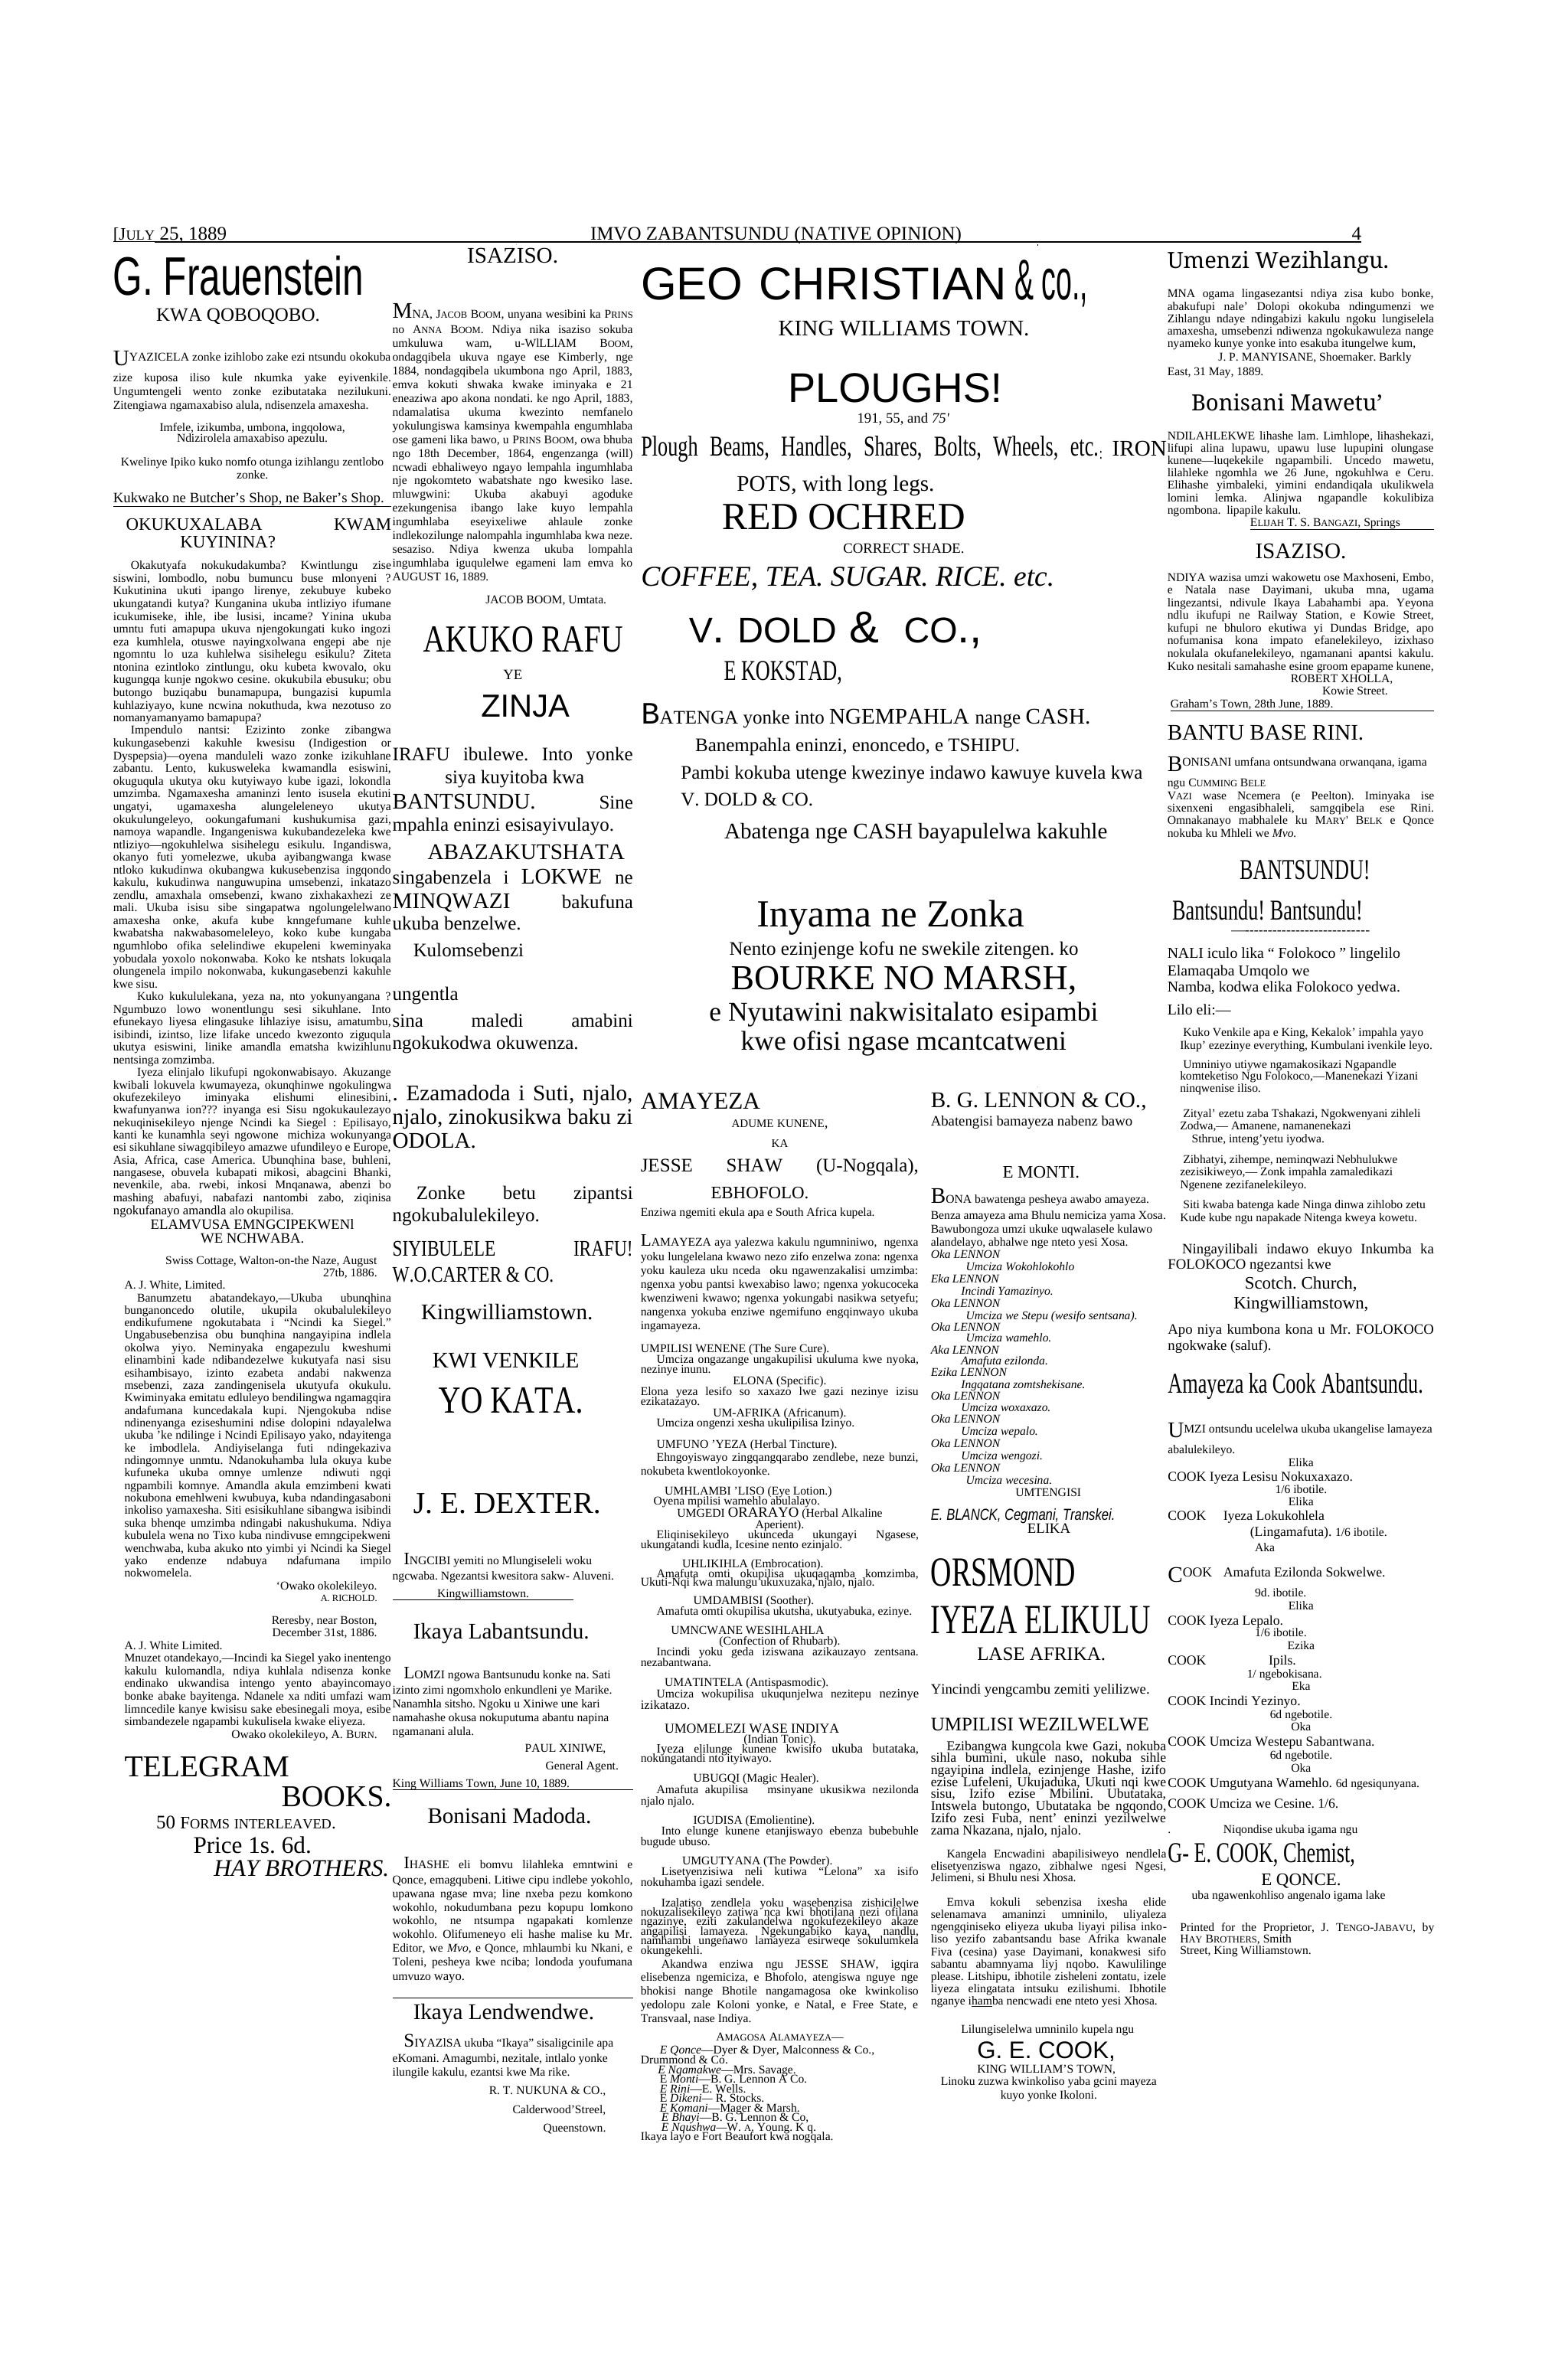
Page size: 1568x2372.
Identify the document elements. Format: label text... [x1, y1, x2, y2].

text Ehngoyiswayo zingqangqarabo zendlebe, neze bunzi, nokubeta kwentlokoyonke. [641, 1450, 919, 1478]
text Siti kwaba batenga kade Ninga dinwa zihlobo zetu Kude kube ngu napakade Nitenga kweya kowetu. [1180, 1199, 1434, 1224]
text Iyeza elilunge kunene kwisifo ukuba butataka, nokungatandi nto ityiwayo. [641, 1745, 919, 1765]
text UMGEDI ORARAYO (Herbal Alkaline Aperient). [641, 1507, 919, 1531]
text Zibhatyi, zihempe, neminqwazi Nebhulukwe zezisikiweyo,— Zonk impahla zamaledikazi Ngenene zezifanelekileyo. [1180, 1153, 1434, 1191]
text HAY BROTHERS. [113, 1858, 391, 1880]
text Aka [1255, 1540, 1434, 1554]
text . Niqondise ukuba igama ngu [1167, 1823, 1434, 1836]
text E Qonce—Dyer & Dyer, Malconness & Co., [641, 2043, 919, 2057]
text Eliqinisekileyo ukunceda ukungayi Ngasese, ukungatandi kudla, Icesine nento ezinjalo. [641, 1531, 919, 1551]
text Scotch. Church, Kingwilliamstown, [1167, 1273, 1434, 1312]
text COOK Iyeza Lepalo. [1167, 1612, 1434, 1628]
text KWA QOBOQOBO. [113, 307, 391, 325]
text BANTSUNDU! [1167, 852, 1434, 885]
text Bonisani Mawetu’ [1167, 387, 1434, 417]
text ISAZISO. [1167, 537, 1434, 564]
text Banumzetu abatandekayo,—Ukuba ubunqhina bunganoncedo olutile, ukupila okubalulekileyo endikufumene ngokutabata i “Ncindi ka Siegel.” Ungabusebenzisa obu bunqhina nangayipina indlela okolwa yiyo. Neminyaka engapezulu kweshumi elinambini kade ndibandezelwe kukutyafa nasi sisu esihambisayo, izinto ezabeta andabi nakwenza msebenzi, zaza zandingenisela ukutyufa okukulu. Kwiminyaka emitatu edluleyo bendilingwa ngamagqira andafumana kuncedakala kupi. Njengokuba ndise ndinenyanga eziseshumini ndise dolopini ndayalelwa ukuba ’ke ndilinge i Ncindi Epilisayo yako, ndayitenga ke imbodlela. Andiyiselanga futi ndingekaziva ndingomnye unmtu. Ndanokuhamba lula okuya kube kufuneka ukuba omnye umlenze ndiwuti ngqi ngpambili komnye. Amandla akula emzimbeni kwati nokubona emehlweni kwubuya, kuba ndandingasaboni inkoliso yamaxesha. Siti esisikuhlane sibangwa isibindi suka bhenqe umzimba ndingabi nakushukuma. Ndiya kubulela wena no Tixo kuba nindivuse emngcipekweni wenchwaba, kuba akuko nto yimbi yi Ncindi ka Siegel yako endenze ndabuya ndafumana impilo nokwomelela. [124, 1292, 391, 1580]
text MNA ogama lingasezantsi ndiya zisa kubo bonke, abakufupi nale’ Dolopi okokuba ndingumenzi we Zihlangu ndaye ndingabizi kakulu ngoku lungiselela amaxesha, umsebenzi ndiwenza ngokukawuleza nange nyameko kunye yonke into esakuba itungelwe kum, [1167, 288, 1434, 350]
text COOK Ipils. [1167, 1652, 1434, 1668]
text UMFUNO ’YEZA (Herbal Tincture). [641, 1436, 919, 1450]
text NALI iculo lika “ Folokoco ” lingelilo Elamaqaba Umqolo we [1167, 944, 1434, 979]
text Umenzi Wezihlangu. [1156, 244, 1434, 275]
text Kuko Venkile apa e King, Kekalok’ impahla yayo Ikup’ ezezinye everything, Kumbulani ivenkile leyo. [1180, 1026, 1434, 1051]
text Graham’s Town, 28th June, 1889. [1170, 698, 1434, 711]
text Iyeza elinjalo likufupi ngokonwabisayo. Akuzange kwibali lokuvela kwumayeza, okunqhinwe ngokulingwa okufezekileyo iminyaka elishumi elinesibini, kwafunyanwa ion??? inyanga esi Sisu ngokukaulezayo nekuqinisekileyo njenge Ncindi ka Siegel : Epilisayo, kanti ke kunamhla seyi ngowone michiza wokunyanga esi sikuhlane siwagqibileyo amazwe ufundileyo e Europe, Asia, Africa, case America. Ubunqhina base, buhleni, nangasese, obuvela kubapati mikosi, abagcini Bhanki, nevenkile, aba. rwebi, inkosi Mnqanawa, abenzi bo mashing abafuyi, nabafazi nantombi zabo, ziqinisa ngokufanayo amandla alo okupilisa. [113, 1067, 391, 1217]
text Reresby, near Boston, December 31st, 1886. [221, 1614, 377, 1639]
text Amafuta akupilisa msinyane ukusikwa nezilonda njalo njalo. [641, 1784, 919, 1807]
text Impendulo nantsi: Ezizinto zonke zibangwa kukungasebenzi kakuhle kwesisu (Indigestion or Dyspepsia)—oyena manduleli wazo zonke izikuhlane zabantu. Lento, kukusweleka kwamandla esiswini, okuguqula ukutya oku kutyiwayo kube igazi, lokondla umzimba. Ngamaxesha amaninzi lento isusela ekutini ungatyi, ugamaxesha alungeleleneyo ukutya okukulungeleyo, ookungafumani kushukumisa gazi, namoya wapandle. Ingangeniswa kukubandezeleka kwe ntliziyo—ngokuhlelwa sisihelegu esikulu. Ingandiswa, okanyo futi yomelezwe, ukuba ayibangwanga kwase ntloko kukudinwa okubangwa kukusebenzisa ingqondo kakulu, kukudinwa nanguwupina umsebenzi, inkatazo zendlu, amaxhala omsebenzi, kwano zixhakaxhezi ze mali. Ukuba isisu sibe singapatwa ngolungelelwano amaxesha onke, akufa kube knngefumane kuhle kwabatsha nakwabasomeleleyo, koko kube kungaba ngumhlobo ofika selelindiwe ekupeleni kweminyaka yobudala yoxolo nokonwaba. Koko ke ntshats lokuqala olungenela impilo nokonwaba, kukungasebenzi kakuhle kwe sisu. [113, 724, 391, 990]
text 9d. ibotile. [1255, 1586, 1434, 1599]
text COOK Iyeza Lesisu Nokuxaxazo. [1167, 1469, 1434, 1484]
text UMZI ontsundu ucelelwa ukuba ukangelise lamayeza abalulekileyo. [1167, 1412, 1434, 1456]
text UMOMELEZI WASE INDIYA [641, 1720, 919, 1736]
text NDILAHLEKWE lihashe lam. Limhlope, lihashekazi, lifupi alina lupawu, upawu luse lupupini olungase kunene—luqekekile ngapambili. Uncedo mawetu, lilahleke ngomhla we 26 June, ngokuhlwa e Ceru. Elihashe yimbaleki, yimini endandiqala ukulikwela lomini lemka. Alinjwa ngapandle kokulibiza ngombona. lipapile kakulu. [1167, 430, 1434, 516]
text Umniniyo utiywe ngamakosikazi Ngapandle komteketiso Ngu Folokoco,—Manenekazi Yizani ninqwenise iliso. [1180, 1060, 1434, 1094]
text Ezika [1167, 1639, 1434, 1652]
text 6d ngebotile. [1167, 1708, 1434, 1721]
text Elijah T. S. Bangazi, Springs [1250, 516, 1434, 529]
text Mnuzet otandekayo,—Incindi ka Siegel yako inentengo kakulu kulomandla, ndiya kuhlala ndisenza konke endinako ukwandisa intengo yento abayincomayo bonke abake bayitenga. Ndanele xa nditi umfazi wam limncedile kanye kwisisu sake ebesinegali moya, esibe simbandezele ngapambi kukulisela kwake eliyeza. [124, 1652, 391, 1728]
text COOK Umgutyana Wamehlo. 6d ngesiqunyana. [1167, 1774, 1434, 1790]
text Eka [1167, 1680, 1434, 1693]
text COOK Iyeza Lokukohlela [1167, 1508, 1434, 1523]
text TELEGRAM [113, 1749, 391, 1783]
text Elika [1167, 1599, 1434, 1612]
text BANTU BASE RINI. [1167, 719, 1434, 745]
text NDIYA wazisa umzi wakowetu ose Maxhoseni, Embo, e Natala nase Dayimani, ukuba mna, ugama lingezantsi, ndivule Ikaya Labahambi apa. Yeyona ndlu ikufupi ne Railway Station, e Kowie Street, kufupi ne bhuloro ekutiwa yi Dundas Bridge, apo nofumanisa kona impato efanelekileyo, izixhaso nokulala okufanelekileyo, ngamanani apantsi kakulu. Kuko nesitali samahashe esine groom epapame kunene, [1167, 571, 1434, 672]
text Bantsundu! Bantsundu! [1167, 894, 1434, 926]
text Kwelinye Ipiko kuko nomfo otunga izihlangu zentlobo zonke. [113, 456, 391, 482]
text COOK Incindi Yezinyo. [1167, 1693, 1434, 1708]
text 50 Forms interleaved. [113, 1812, 391, 1833]
text JESSE SHAW (U-Nogqala), EBHOFOLO. [641, 1154, 919, 1202]
text Zityal’ ezetu zaba Tshakazi, Ngokwenyani zihleli Zodwa,— Amanene, namanenekazi [1180, 1107, 1434, 1132]
text J. P. MANYISANE, Shoemaker. Barkly East, 31 May, 1889. [1167, 350, 1434, 378]
text G- E. COOK, Chemist, [1167, 1836, 1434, 1869]
text Incindi yoku geda iziswana azikauzayo zentsana. nezabantwana. [641, 1647, 919, 1669]
text A. J. White Limited. [113, 1639, 391, 1652]
text BOOKS. [113, 1783, 391, 1812]
text ROBERT XHOLLA, [1167, 672, 1393, 685]
text 6d ngebotile. Oka [1167, 1749, 1434, 1774]
text Kukwako ne Butcher’s Shop, ne Baker’s Shop. [113, 489, 391, 506]
text Lisetyenzisiwa neli kutiwa “Lelona” xa isifo nokuhamba igazi sendele. [641, 1867, 919, 1888]
text LAMAYEZA aya yalezwa kakulu ngumniniwo, ngenxa yoku lungelelana kwawo nezo zifo enzelwa zona: ngenxa yoku kauleza uku nceda oku ngawenzakalisi umzimba: ngenxa yobu pantsi kwexabiso lawo; ngenxa yokucoceka kwenziweni kwawo; ngenxa yokungabi nasikwa setyefu; nangenxa yokuba enziwe ngemifuno engqinwayo ukuba ingamayeza. [641, 1230, 919, 1332]
text Kowie Street. [1167, 685, 1434, 698]
text COOK Amafuta Ezilonda Sokwelwe. [1167, 1556, 1434, 1586]
text Umciza ongazange ungakupilisi ukuluma kwe nyoka, nezinye inunu. [641, 1354, 919, 1376]
text Sthrue, inteng’yetu iyodwa. [1167, 1132, 1434, 1145]
text Into elunge kunene etanjiswayo ebenza bubebuhle bugude ubuso. [641, 1826, 919, 1848]
text AMAYEZA [641, 1087, 919, 1114]
text COOK Umciza Westepu Sabantwana. [1167, 1733, 1434, 1749]
text Ningayilibali indawo ekuyo Inkumba ka FOLOKOCO ngezantsi kwe [1167, 1241, 1434, 1273]
text Elona yeza lesifo so xaxazo lwe gazi nezinye izisu ezikatazayo. [641, 1387, 919, 1408]
text BONISANI umfana ontsundwana orwanqana, igama ngu Cumming Bele [1167, 745, 1434, 789]
text Elika [1167, 1456, 1434, 1469]
text Lilo eli:— [1167, 1002, 1434, 1018]
text Umciza wokupilisa ukuqunjelwa nezitepu nezinye izikatazo. [641, 1688, 919, 1712]
text Vazi wase Ncemera (e Peelton). Iminyaka ise sixenxeni engasibhaleli, samgqibela ese Rini. Omnakanayo mabhalele ku Mary' Belk e Qonce nokuba ku Mhleli we Mvo. [1167, 789, 1434, 839]
text Imfele, izikumba, umbona, ingqolowa, Ndizirolela amaxabiso apezulu. [113, 423, 391, 445]
text Amayeza ka Cook Abantsundu. [1167, 1366, 1434, 1400]
text Elika [1167, 1495, 1434, 1508]
text Apo niya kumbona kona u Mr. FOLOKOCO ngokwake (saluf). [1167, 1321, 1434, 1354]
text Printed for the Proprietor, J. Tengo-Jabavu, by Hay Brothers, Smith [1180, 1922, 1434, 1945]
text A. J. White, Limited. [113, 1279, 391, 1292]
text [July 25, 1889 IMVO ZABANTSUNDU (NATIVE OPINION) 4 [113, 222, 1434, 244]
text Swiss Cottage, Walton-on-the Naze, August 27tb, 1886. [139, 1254, 377, 1279]
text Okakutyafa nokukudakumba? Kwintlungu zise siswini, lombodlo, nobu bumuncu buse mlonyeni ? Kukutinina ukuti ipango lirenye, zekubuye kubeko ukungatandi kutya? Kunganina ukuba intliziyo ifumane icukumiseke, ihle, ibe lusisi, incame? Yinina ukuba umntu futi amapupa ukuva njengokungati kuko ingozi eza kumhlela, otuswe nayingxolwana engepi abe nje ngomntu lo uza kuhlelwa sisihelegu esikulu? Ziteta ntonina ezintloko zintlungu, oku kubeta kwovalo, oku kugungqa kunje ngokwo cesine. okukubila ebusuku; obu butongo buziqabu bunamapupa, bungazisi kupumla kuhlaziyayo, kune ncwina nokuthuda, kwa nezotuso zo nomanyamanyamo bamapupa? [113, 560, 391, 724]
text Kuko kukululekana, yeza na, nto yokunyangana ? Ngumbuzo lowo wonentlungu sesi sikuhlane. Into efunekayo liyesa elingasuke lihlaziye isisu, amatumbu, isibindi, izintso, lize lifake uncedo kwezonto ziguqula ukutya esiswini, linike amandla ematsha kwizihlunu nentsinga zomzimba. [113, 990, 391, 1067]
text Namba, kodwa elika Folokoco yedwa. [1167, 979, 1434, 995]
text OKUKUXALABA KWAM KUYININA? [126, 516, 391, 551]
text ELAMVUSA EMNGCIPEKWENl WE NCHWABA. [113, 1217, 391, 1246]
text Price 1s. 6d. [113, 1833, 391, 1858]
text UYAZICELA zonke izihlobo zake ezi ntsundu okokuba zize kuposa iliso kule nkumka yake eyivenkile. Ungumtengeli wento zonke ezibutataka nezilukuni. Zitengiawa ngamaxabiso alula, ndisenzela amaxesha. [113, 340, 391, 412]
text adume kunene, ka [641, 1114, 919, 1151]
text (Lingamafuta). 1/6 ibotile. [1246, 1523, 1434, 1539]
text Akandwa enziwa ngu JESSE SHAW, igqira elisebenza ngemiciza, e Bhofolo, atengiswa nguye nge bhokisi nange Bhotile nangamagosa oke kwinkoliso yedolopu zale Koloni yonke, e Natal, e Free State, e Transvaal, nase Indiya. [641, 1956, 919, 2025]
text G. Frauenstein [113, 244, 391, 307]
text E QONCE. [1167, 1869, 1434, 1889]
